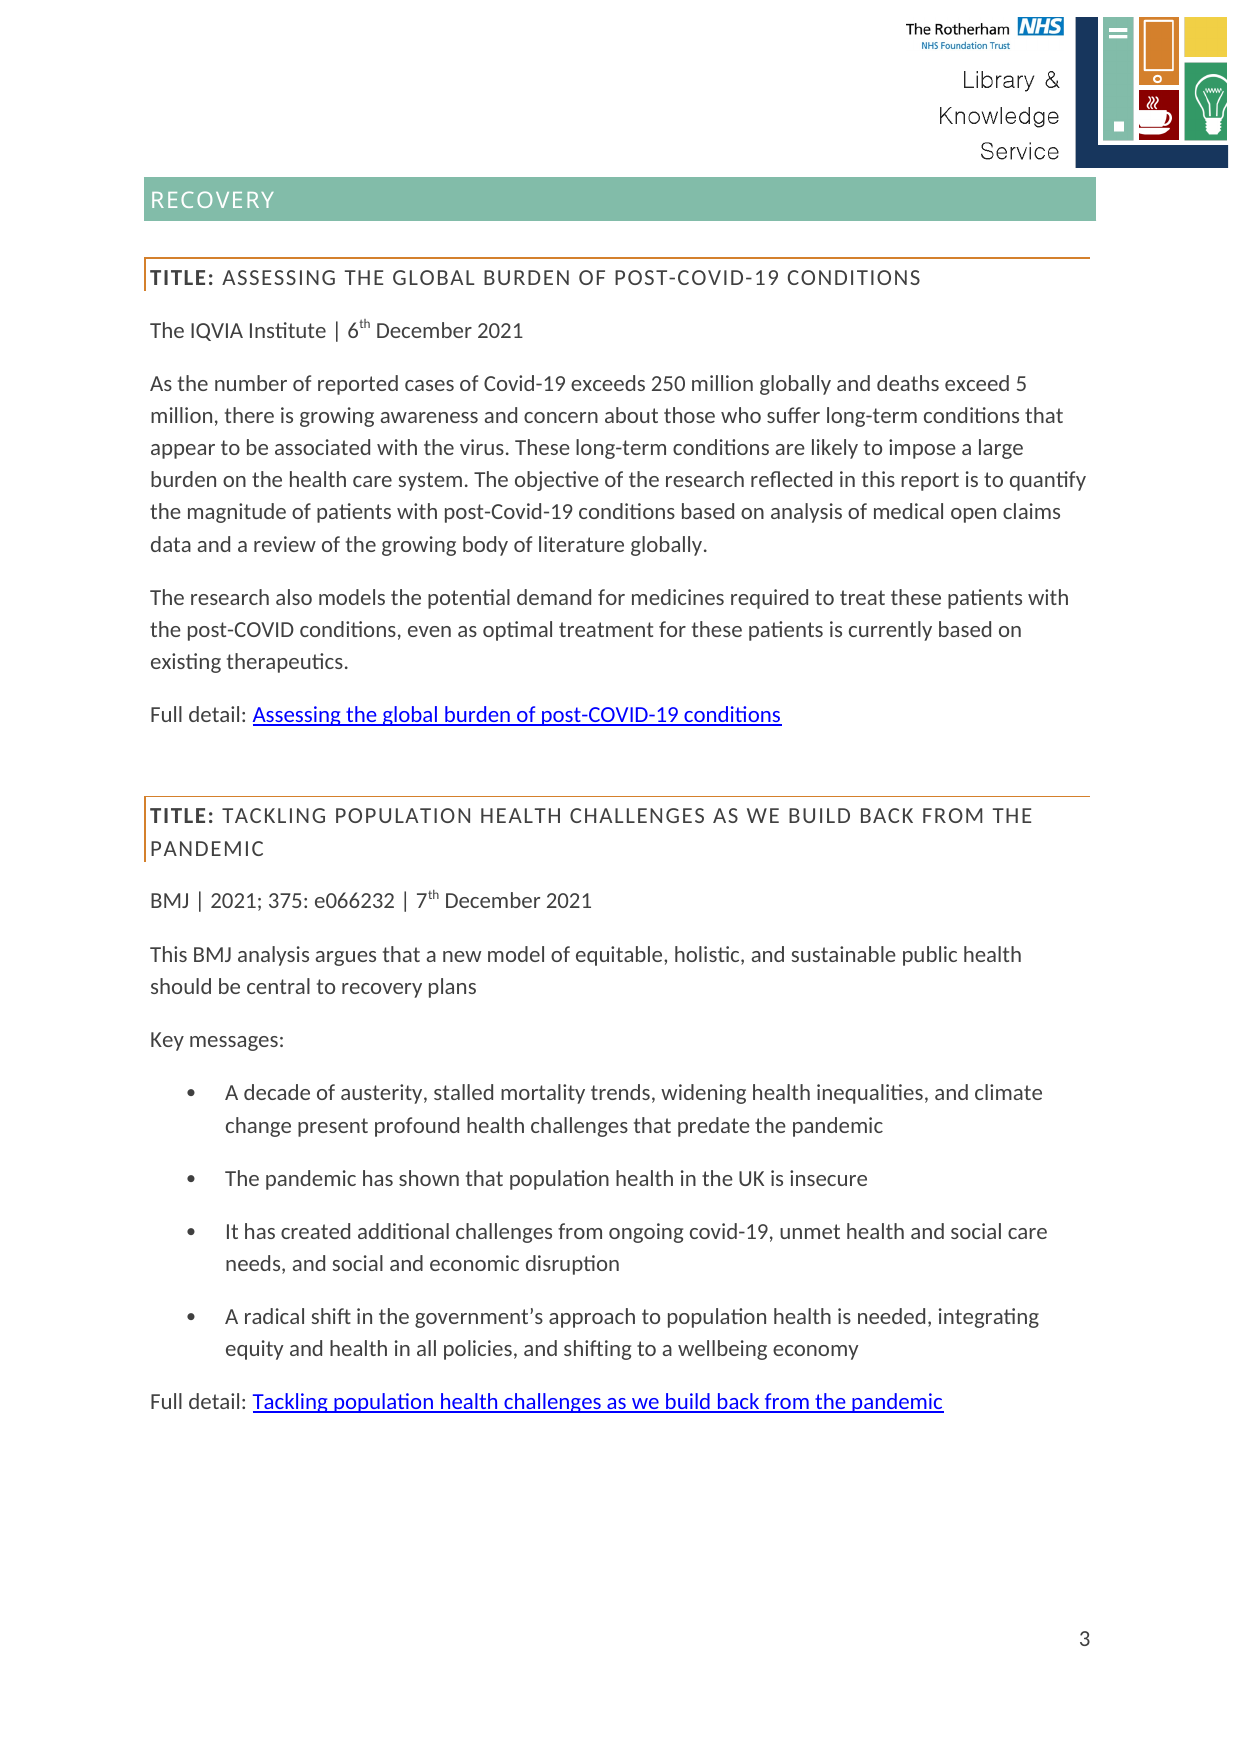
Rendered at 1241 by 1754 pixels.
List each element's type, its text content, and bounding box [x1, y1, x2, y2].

picture [902, 17, 1229, 177]
text Title: Tackling population health challenges as we build back from the pandemic [146, 797, 1090, 862]
text Title: Assessing the Global Burden of Post-COVID-19 Conditions [146, 259, 1090, 291]
text Full detail: Assessing the global burden of post-COVID-19 conditions [150, 700, 1090, 760]
text This BMJ analysis argues that a new model of equitable, holistic, and sustainable public health should be central to recovery plans [150, 940, 1090, 1001]
text Key messages: [150, 1026, 1090, 1053]
text As the number of reported cases of Covid-19 exceeds 250 million globally and deaths exceed 5 million, there is growing awareness and concern about those who suffer long-term conditions that appear to be associated with the virus. These long-term conditions are likely to impose a large burden on the health care system. The objective of the research reflected in this report is to quantify the magnitude of patients with post-Covid-19 conditions based on analysis of medical open claims data and a review of the growing body of literature globally. [150, 369, 1090, 558]
list The pandemic has shown that population health in the UK is insecure [187, 1164, 1090, 1192]
list A decade of austerity, stalled mortality trends, widening health inequalities, and climate change present profound health challenges that predate the pandemic [187, 1078, 1090, 1139]
text recovery [150, 184, 1090, 215]
text Full detail: Tackling population health challenges as we build back from the pandemic [150, 1387, 1090, 1415]
text The IQVIA Institute | 6th December 2021 [150, 316, 1090, 344]
list It has created additional challenges from ongoing covid-19, unmet health and social care needs, and social and economic disruption [187, 1217, 1090, 1277]
text BMJ | 2021; 375: e066232 | 7th December 2021 [150, 887, 1090, 915]
list A radical shift in the government’s approach to population health is needed, integrating equity and health in all policies, and shifting to a wellbeing economy [187, 1302, 1090, 1362]
text The research also models the potential demand for medicines required to treat these patients with the post-COVID conditions, even as optimal treatment for these patients is currently based on existing therapeutics. [150, 583, 1090, 675]
